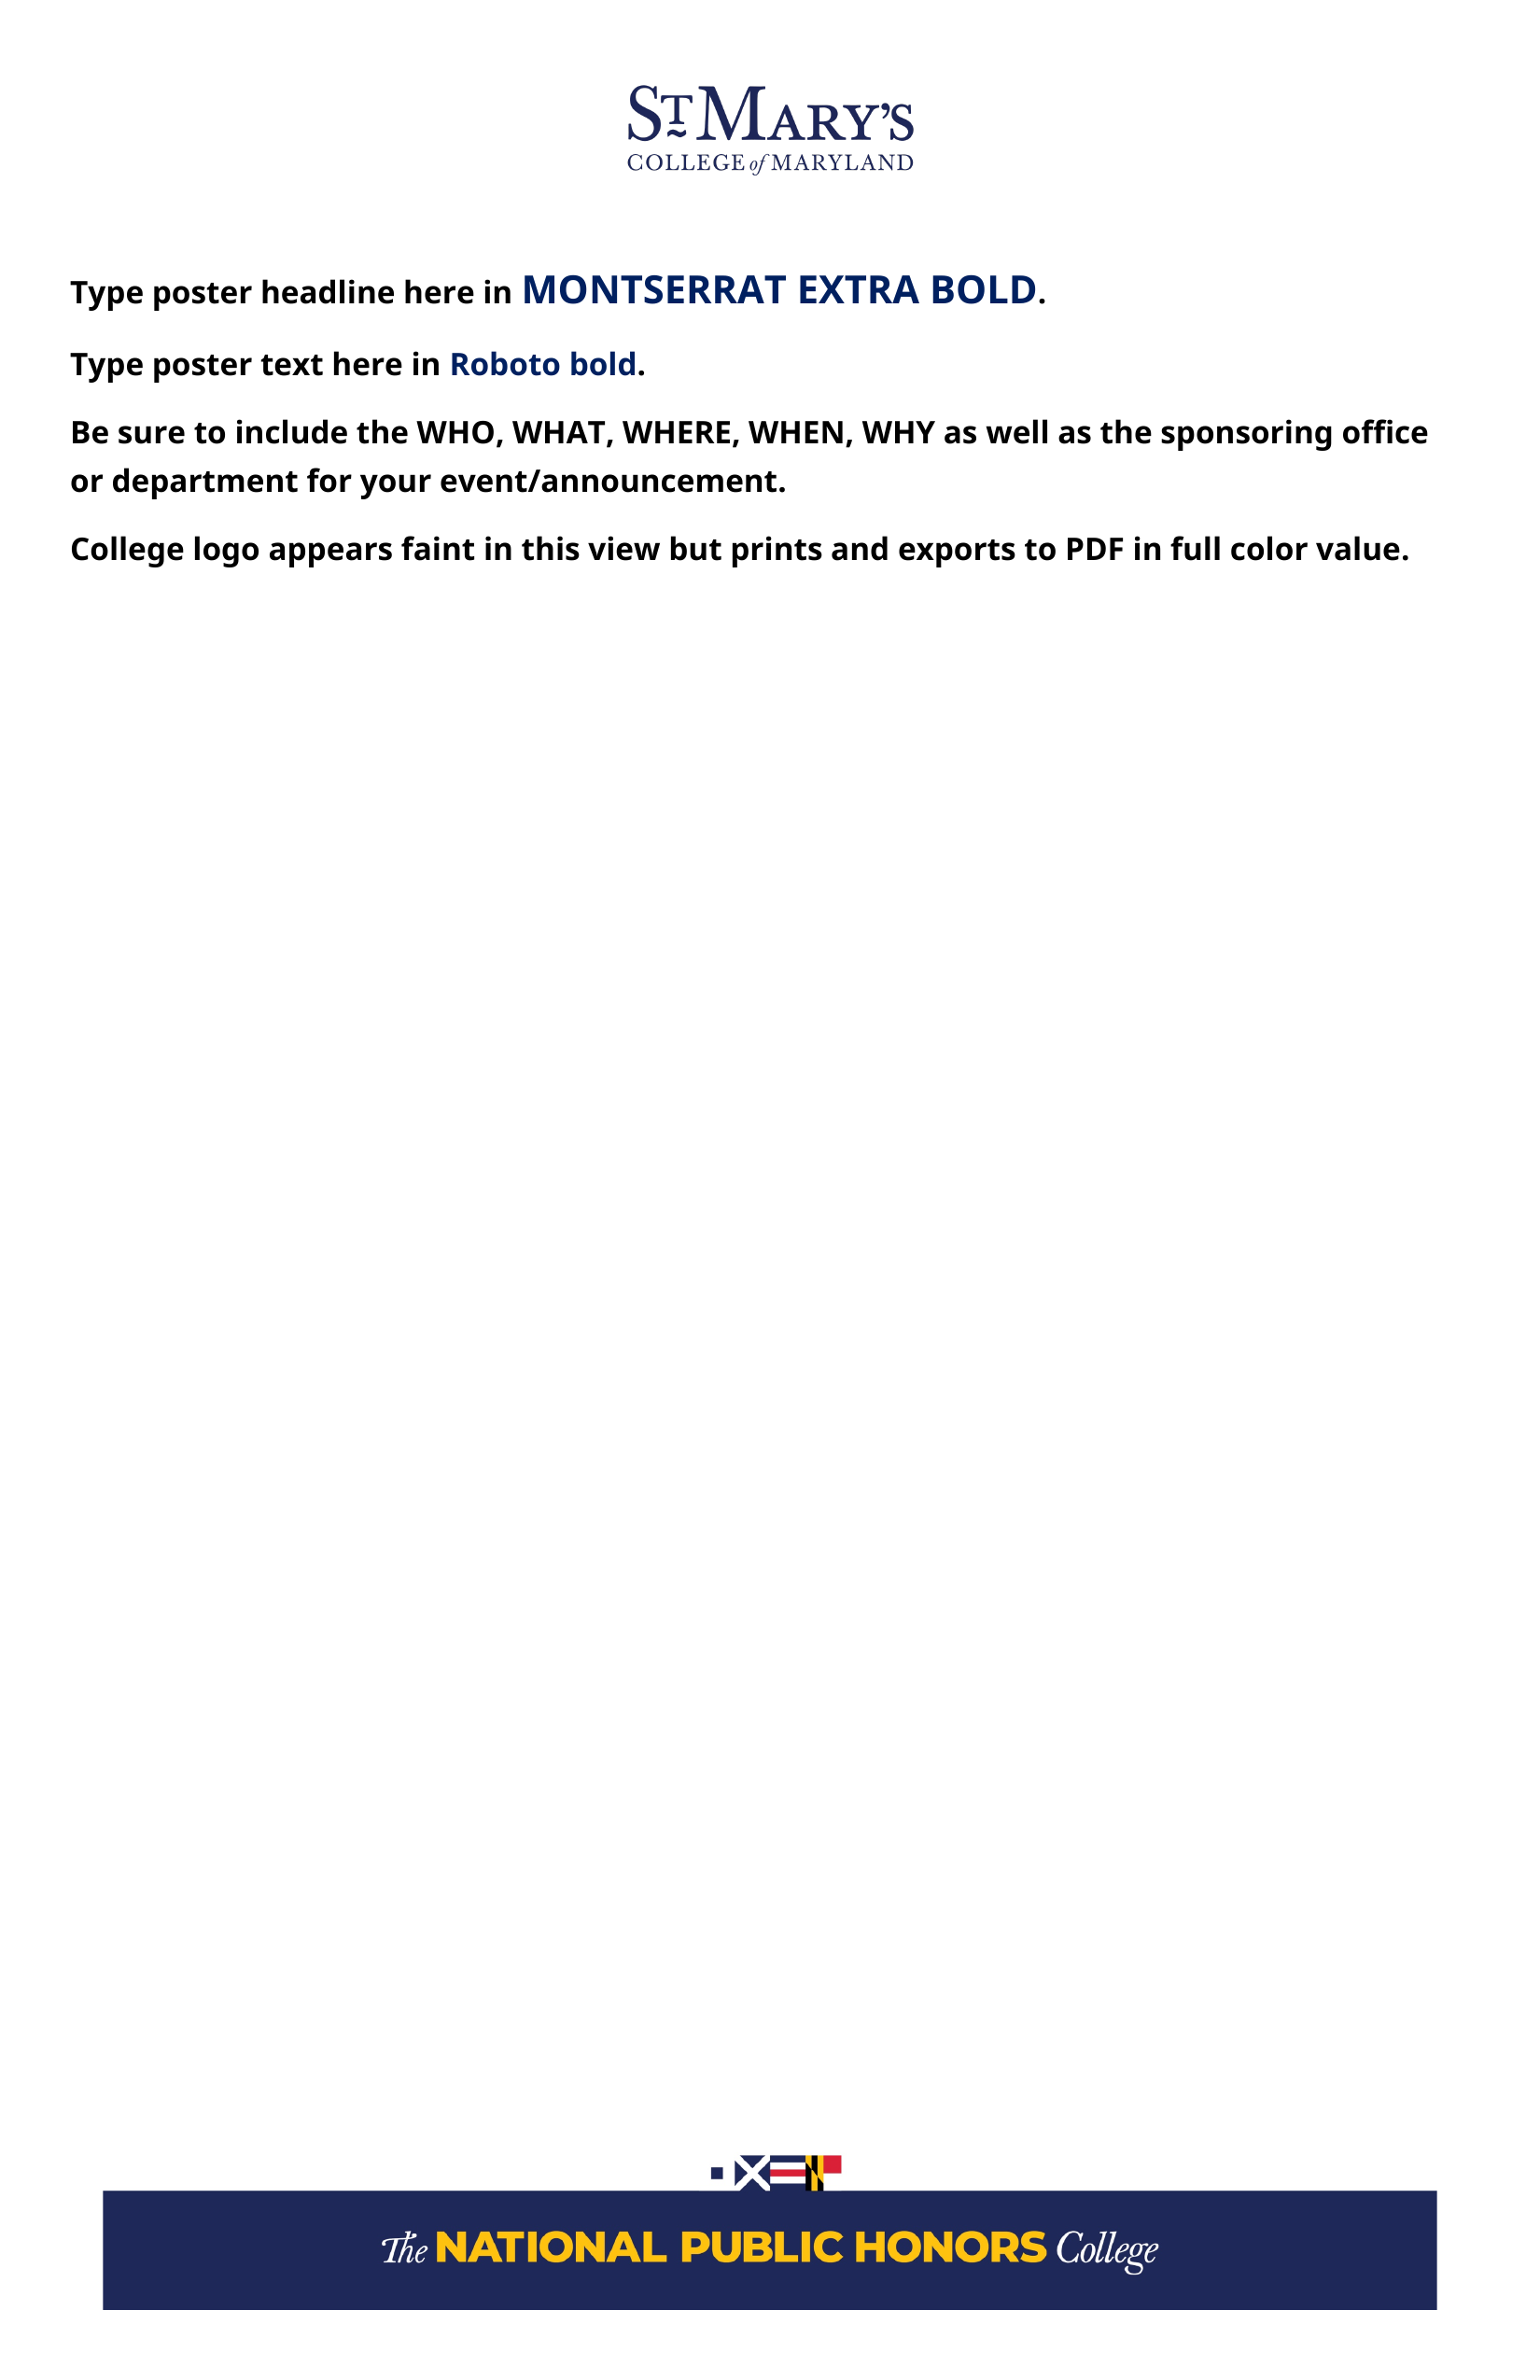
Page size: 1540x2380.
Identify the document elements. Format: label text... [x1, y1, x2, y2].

text Type poster text here in Roboto bold. [70, 343, 1470, 385]
text College logo appears faint in this view but prints and exports to PDF in full color value. [70, 527, 1470, 569]
picture [103, 2128, 1437, 2310]
text Be sure to include the WHO, WHAT, WHERE, WHEN, WHY as well as the sponsoring office or department for your event/announcement. [70, 411, 1470, 501]
text Type poster headline here in MONTSERRAT EXTRA BOLD. [70, 262, 1470, 315]
